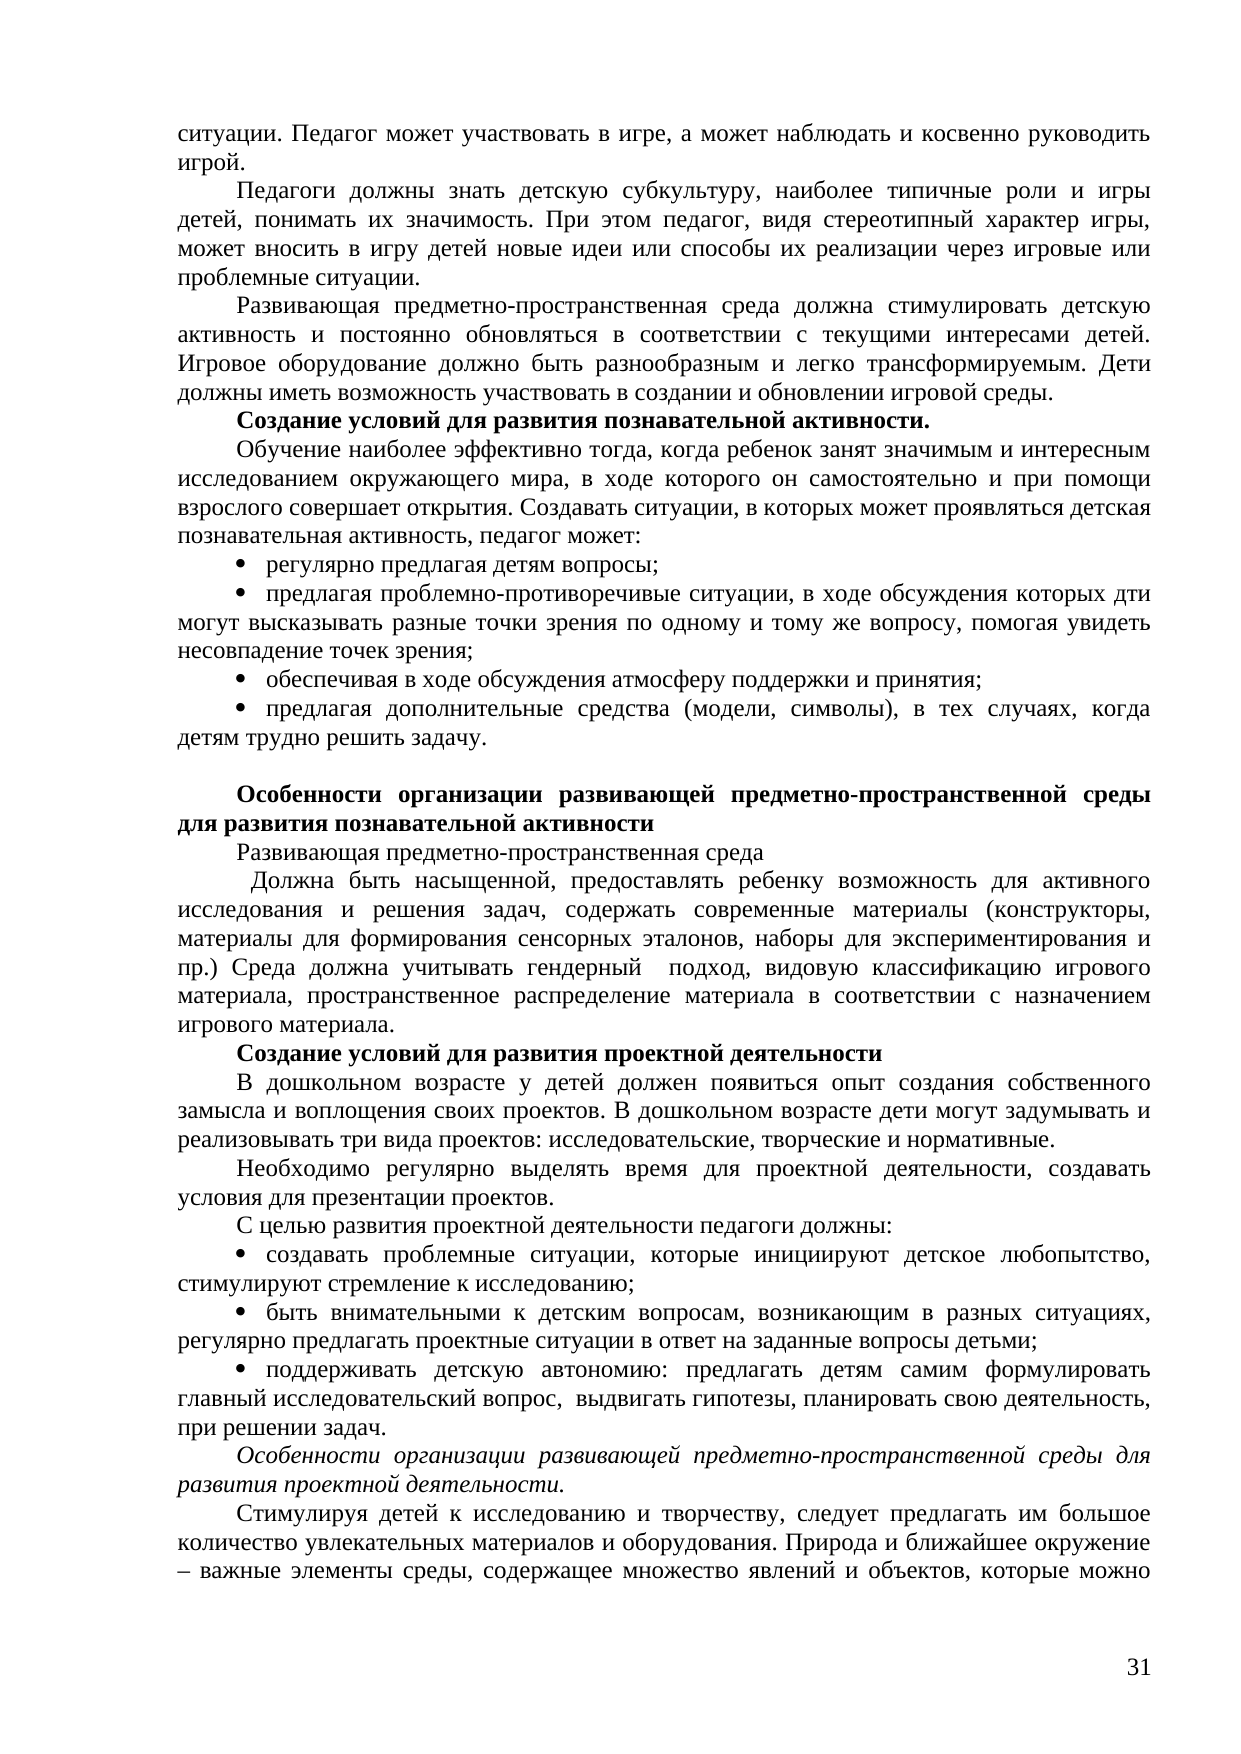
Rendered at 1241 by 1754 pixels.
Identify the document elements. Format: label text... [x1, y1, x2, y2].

text Педагоги должны знать детскую субкультуру, наиболее типичные роли и игры детей, понимать их значимость. При этом педагог, видя стереотипный характер игры, может вносить в игру детей новые идеи или способы их реализации через игровые или проблемные ситуации. [177, 176, 1152, 291]
text Особенности организации развивающей предметно-пространственной среды для развития познавательной активности [177, 779, 1152, 837]
text Создание условий для развития познавательной активности. [177, 406, 1152, 434]
list поддерживать детскую автономию: предлагать детям самим формулировать главный исследовательский вопрос, выдвигать гипотезы, планировать свою деятельность, при решении задач. [177, 1354, 1152, 1441]
text Особенности организации развивающей предметно-пространственной среды для развития проектной деятельности. [177, 1441, 1152, 1498]
list регулярно предлагая детям вопросы; [177, 549, 1152, 578]
list быть внимательными к детским вопросам, возникающим в разных ситуациях, регулярно предлагать проектные ситуации в ответ на заданные вопросы детьми; [177, 1297, 1152, 1354]
text Должна быть насыщенной, предоставлять ребенку возможность для активного исследования и решения задач, содержать современные материалы (конструкторы, материалы для формирования сенсорных эталонов, наборы для экспериментирования и пр.) Среда должна учитывать гендерный подход, видовую классификацию игрового материала, пространственное распределение материала в соответствии с назначением игрового материала. [177, 866, 1152, 1038]
text Создание условий для развития проектной деятельности [177, 1038, 1152, 1067]
text С целью развития проектной деятельности педагоги должны: [177, 1211, 1152, 1239]
text Развивающая предметно-пространственная среда должна стимулировать детскую активность и постоянно обновляться в соответствии с текущими интересами детей. Игровое оборудование должно быть разнообразным и легко трансформируемым. Дети должны иметь возможность участвовать в создании и обновлении игровой среды. [177, 291, 1152, 406]
text В дошкольном возрасте у детей должен появиться опыт создания собственного замысла и воплощения своих проектов. В дошкольном возрасте дети могут задумывать и реализовывать три вида проектов: исследовательские, творческие и нормативные. [177, 1067, 1152, 1153]
text Развивающая предметно-пространственная среда [177, 837, 1152, 866]
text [177, 118, 1152, 176]
list предлагая дополнительные средства (модели, символы), в тех случаях, когда детям трудно решить задачу. [177, 693, 1152, 751]
list обеспечивая в ходе обсуждения атмосферу поддержки и принятия; [177, 664, 1152, 693]
list создавать проблемные ситуации, которые инициируют детское любопытство, стимулируют стремление к исследованию; [177, 1239, 1152, 1297]
text Обучение наиболее эффективно тогда, когда ребенок занят значимым и интересным исследованием окружающего мира, в ходе которого он самостоятельно и при помощи взрослого совершает открытия. Создавать ситуации, в которых может проявляться детская познавательная активность, педагог может: [177, 434, 1152, 549]
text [177, 1498, 1152, 1584]
list предлагая проблемно-противоречивые ситуации, в ходе обсуждения которых дти могут высказывать разные точки зрения по одному и тому же вопросу, помогая увидеть несовпадение точек зрения; [177, 578, 1152, 664]
text Необходимо регулярно выделять время для проектной деятельности, создавать условия для презентации проектов. [177, 1153, 1152, 1211]
